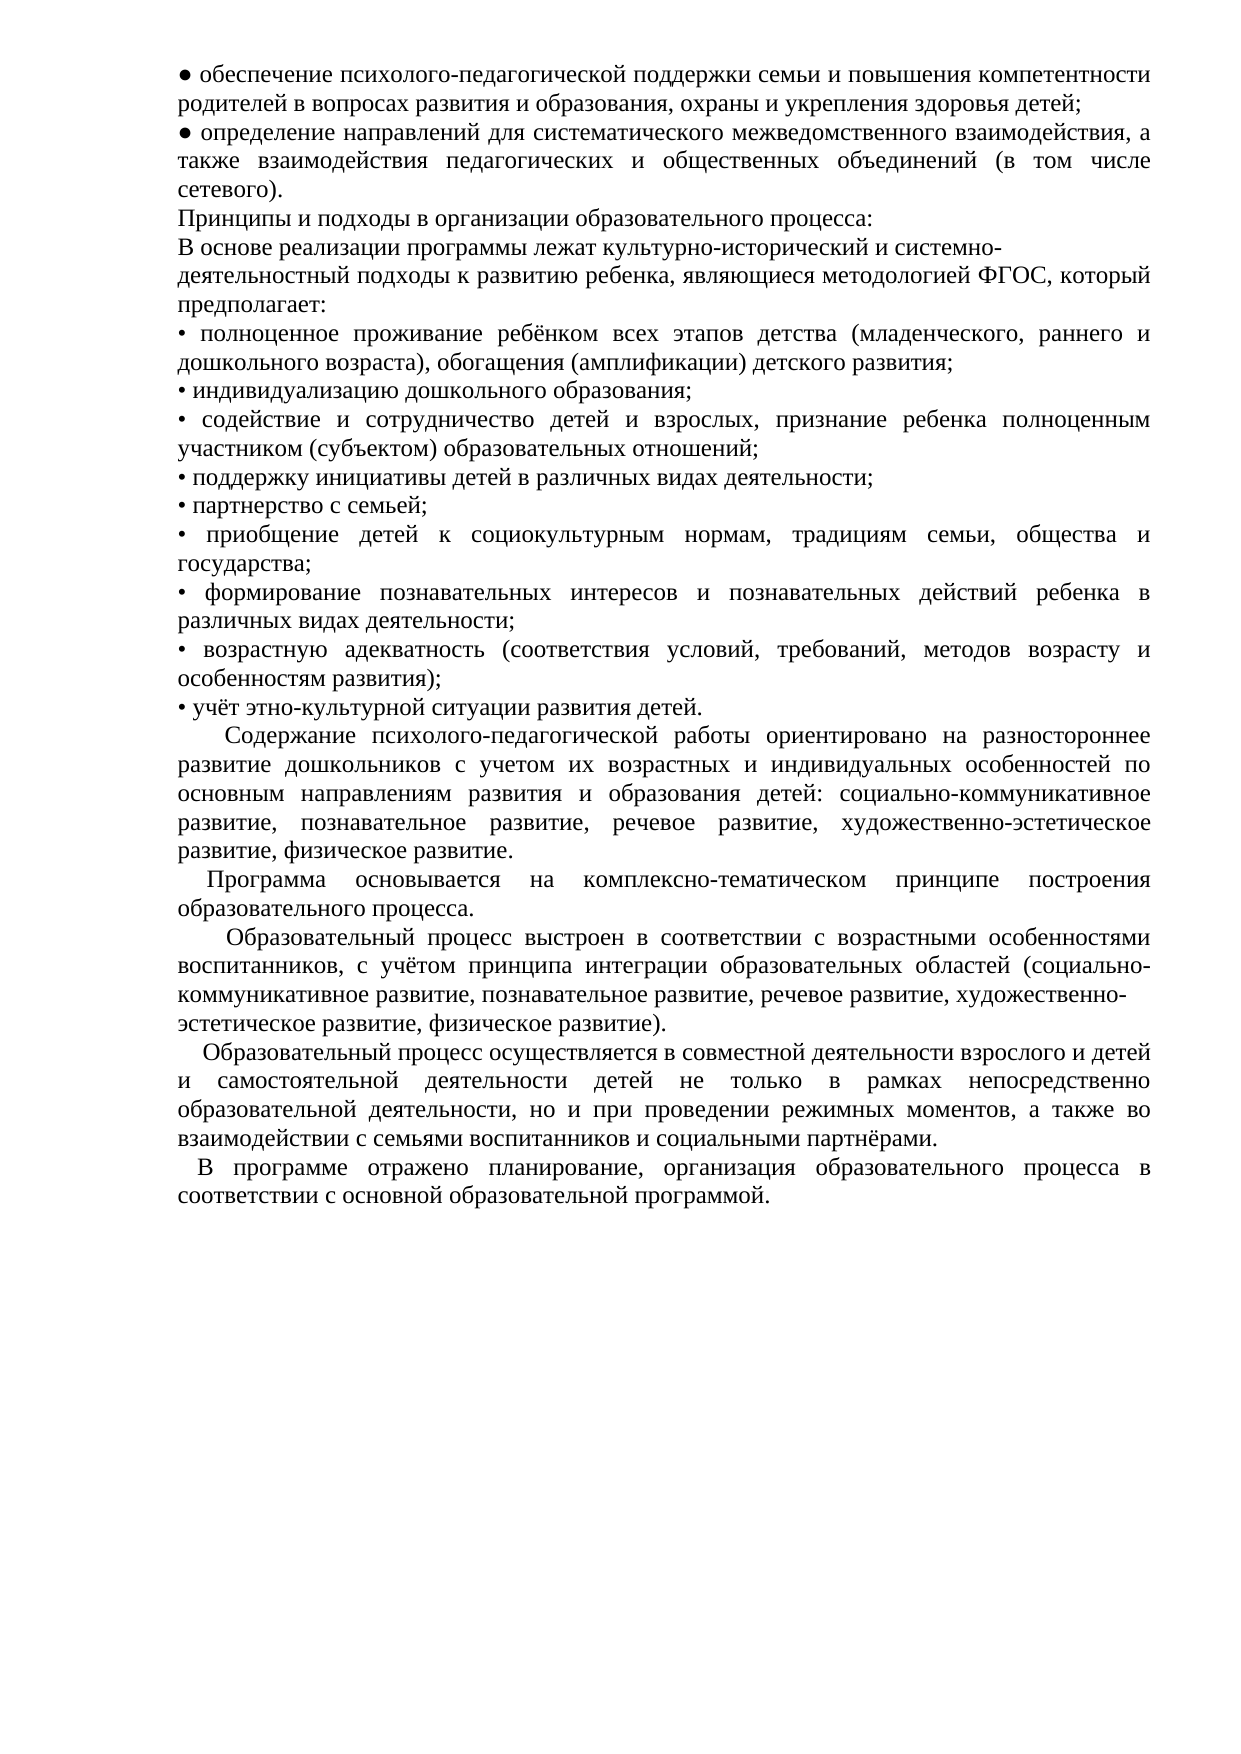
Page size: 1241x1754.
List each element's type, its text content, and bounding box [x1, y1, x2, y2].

text Программа основывается на комплексно-тематическом принципе построения образовательного процесса. [177, 864, 1152, 922]
text • формирование познавательных интересов и познавательных действий ребенка в различных видах деятельности; [177, 577, 1152, 634]
text Принципы и подходы в организации образовательного процесса: [177, 203, 1152, 232]
text Образовательный процесс осуществляется в совместной деятельности взрослого и детей и самостоятельной деятельности детей не только в рамках непосредственно образовательной деятельности, но и при проведении режимных моментов, а также во взаимодействии с семьями воспитанников и социальными партнёрами. [177, 1037, 1152, 1152]
text ● определение направлений для систематического межведомственного взаимодействия, а также взаимодействия педагогических и общественных объединений (в том числе сетевого). [177, 117, 1152, 203]
text • содействие и сотрудничество детей и взрослых, признание ребенка полноценным участником (субъектом) образовательных отношений; [177, 404, 1152, 462]
text • учёт этно-культурной ситуации развития детей. [177, 692, 1152, 720]
text • возрастную адекватность (соответствия условий, требований, методов возрасту и особенностям развития); [177, 634, 1152, 692]
text деятельностный подходы к развитию ребенка, являющиеся методологией ФГОС, который предполагает: [177, 260, 1152, 318]
text эстетическое развитие, физическое развитие). [177, 1008, 1152, 1037]
text В основе реализации программы лежат культурно-исторический и системно- [177, 232, 1152, 260]
text • партнерство с семьей; [177, 490, 1152, 519]
text • приобщение детей к социокультурным нормам, традициям семьи, общества и государства; [177, 519, 1152, 577]
text ● обеспечение психолого-педагогической поддержки семьи и повышения компетентности родителей в вопросах развития и образования, охраны и укрепления здоровья детей; [177, 59, 1152, 117]
text Содержание психолого-педагогической работы ориентировано на разностороннее развитие дошкольников с учетом их возрастных и индивидуальных особенностей по основным направлениям развития и образования детей: социально-коммуникативное развитие, познавательное развитие, речевое развитие, художественно-эстетическое развитие, физическое развитие. [177, 720, 1152, 864]
text • индивидуализацию дошкольного образования; [177, 375, 1152, 404]
text Образовательный процесс выстроен в соответствии с возрастными особенностями воспитанников, с учётом принципа интеграции образовательных областей (социально-коммуникативное развитие, познавательное развитие, речевое развитие, художественно- [177, 922, 1152, 1008]
text • поддержку инициативы детей в различных видах деятельности; [177, 462, 1152, 490]
text В программе отражено планирование, организация образовательного процесса в соответствии с основной образовательной программой. [177, 1152, 1152, 1209]
text • полноценное проживание ребёнком всех этапов детства (младенческого, раннего и дошкольного возраста), обогащения (амплификации) детского развития; [177, 318, 1152, 375]
